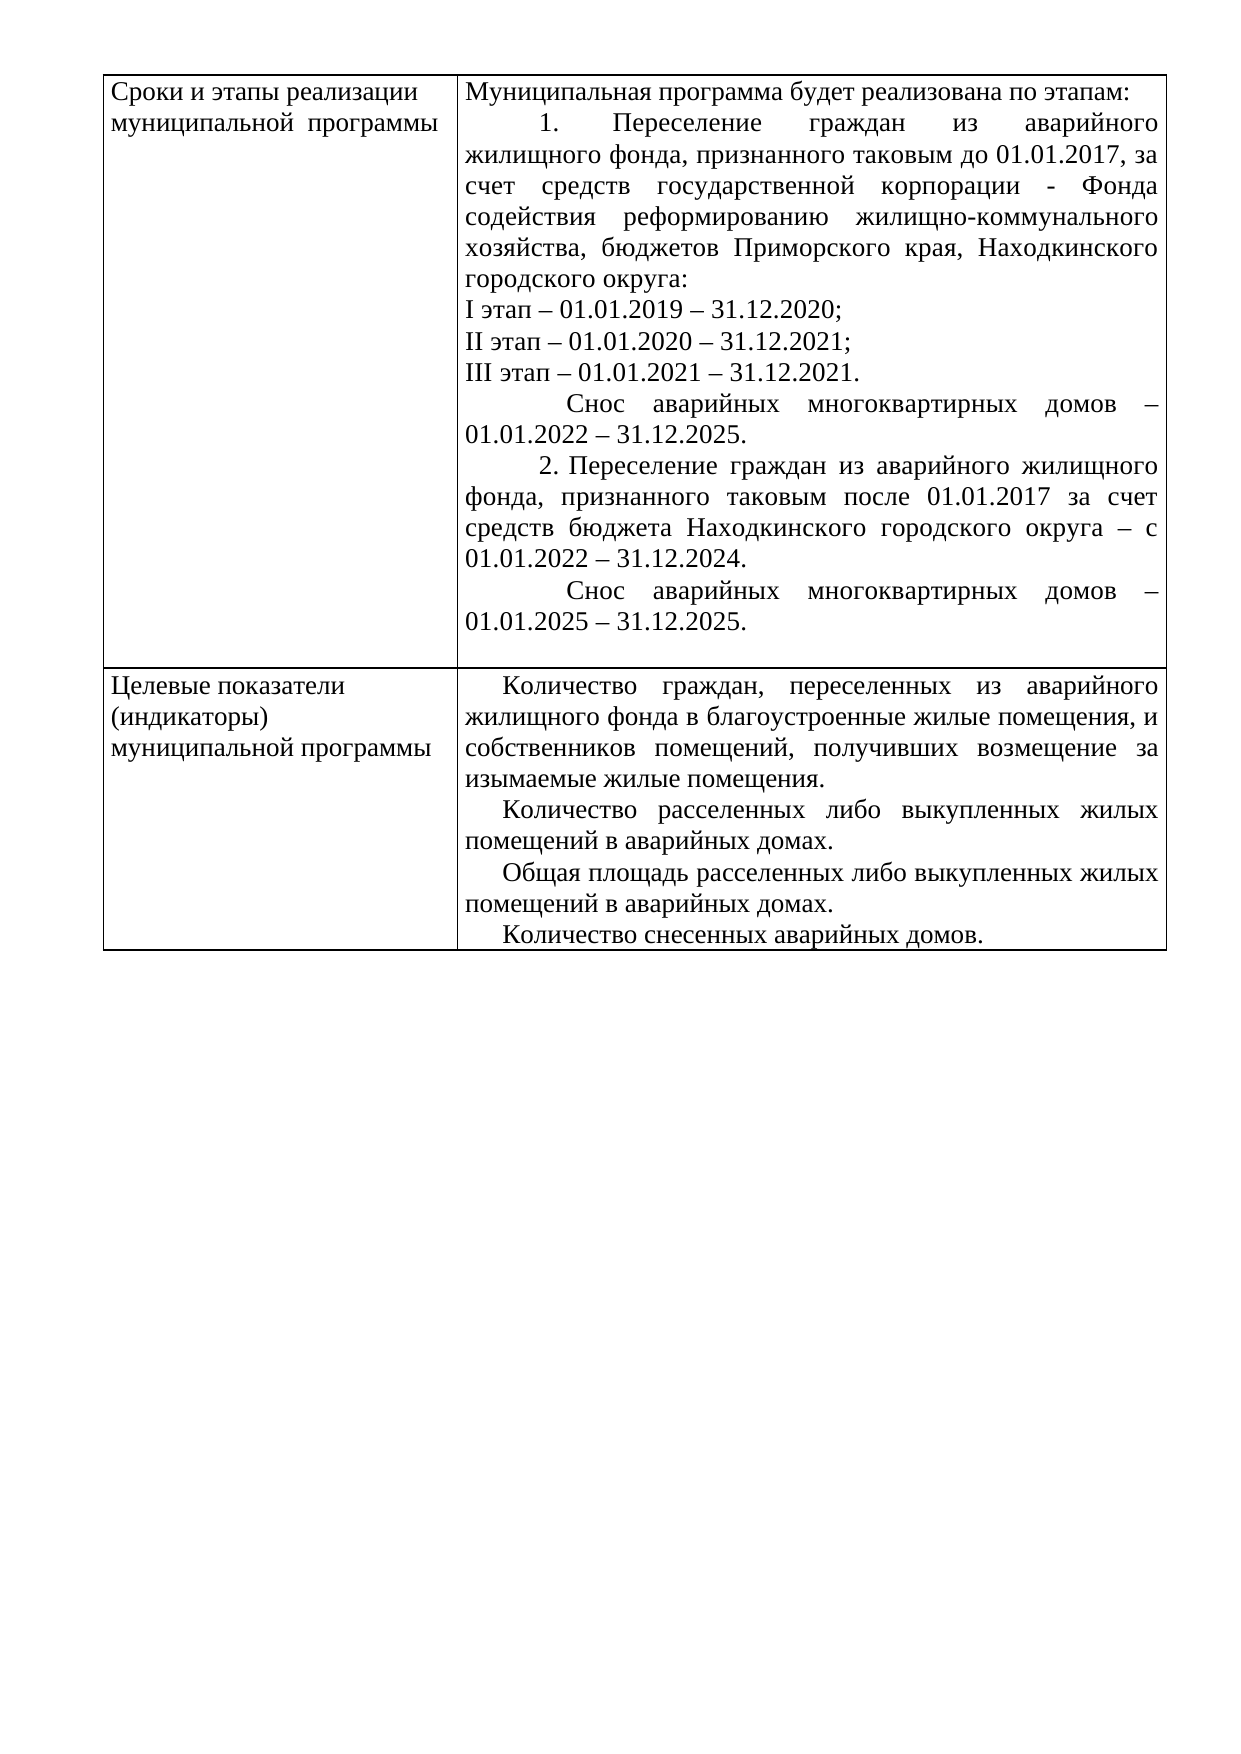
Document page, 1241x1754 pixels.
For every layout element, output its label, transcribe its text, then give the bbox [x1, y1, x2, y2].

table_cell Сроки и этапы реализации муниципальной программы [104, 76, 457, 667]
table_cell Количество граждан, переселенных из аварийного жилищного фонда в благоустроенные жилые помещения, и собственников помещений, получивших возмещение за изымаемые жилые помещения. Количество расселенных либо выкупленных жилых помещений в аварийных домах. Общая площадь расселенных либо выкупленных жилых помещений в аварийных домах. Количество снесенных аварийных домов. [458, 669, 1166, 949]
table_cell Целевые показатели (индикаторы) муниципальной программы [104, 669, 457, 949]
table_cell Муниципальная программа будет реализована по этапам: Переселение граждан из аварийного жилищного фонда, признанного таковым до 01.01.2017, за счет средств государственной корпорации - Фонда содействия реформированию жилищно-коммунального хозяйства, бюджетов Приморского края, Находкинского городского округа: I этап – 01.01.2019 – 31.12.2020; II этап – 01.01.2020 – 31.12.2021; III этап – 01.01.2021 – 31.12.2021. Снос аварийных многоквартирных домов – 01.01.2022 – 31.12.2025. Переселение граждан из аварийного жилищного фонда, признанного таковым после 01.01.2017 за счет средств бюджета Находкинского городского округа – с 01.01.2022 – 31.12.2024. Снос аварийных многоквартирных домов – 01.01.2025 – 31.12.2025. [458, 76, 1166, 667]
